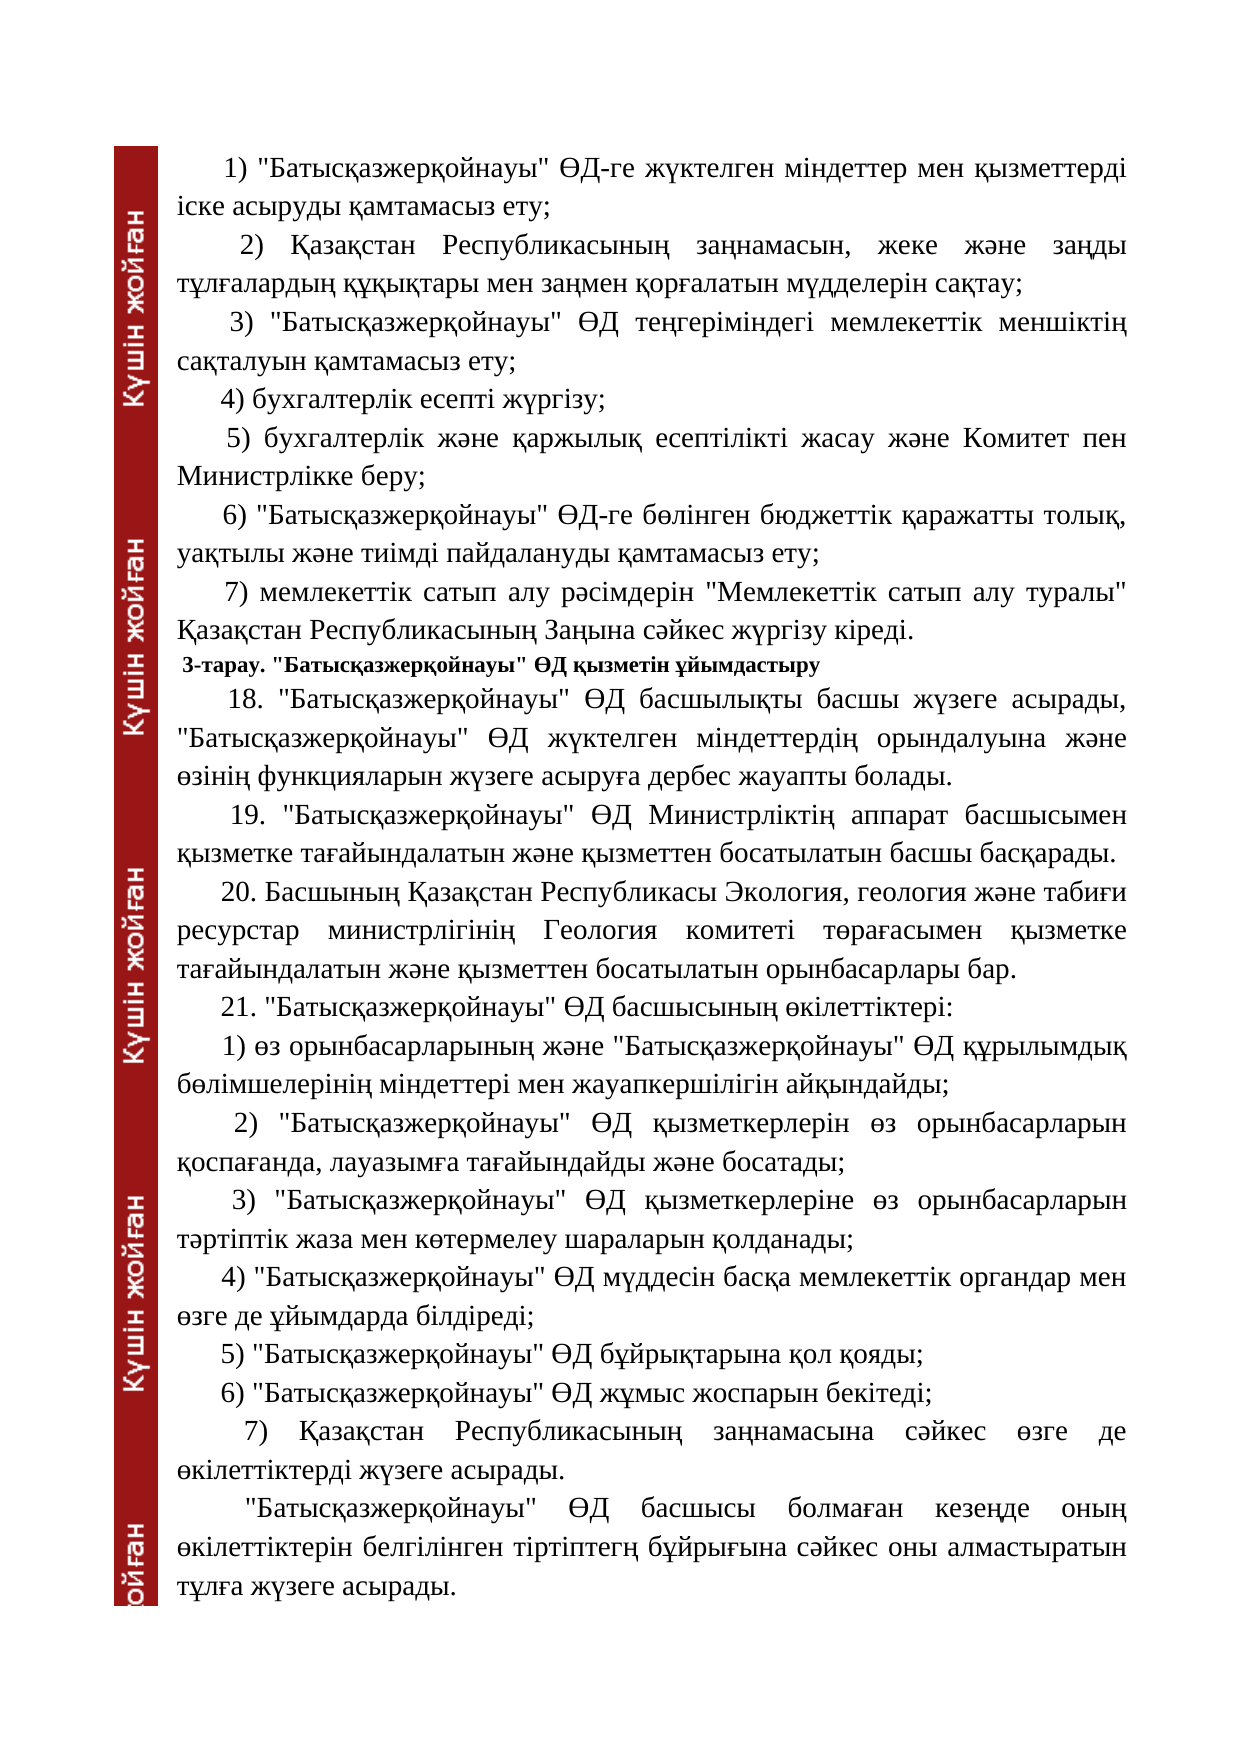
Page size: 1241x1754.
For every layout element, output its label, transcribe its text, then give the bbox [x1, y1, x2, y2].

picture [114, 299, 158, 304]
text 7) Қазақстан Республикасының заңнамасына сәйкес өзге де өкілеттіктерді жүзеге асырады. [112, 1413, 1128, 1486]
picture [114, 376, 158, 381]
picture [114, 869, 158, 874]
picture [114, 677, 158, 681]
text 2) Қазақстан Республикасының заңнамасын, жеке және заңды тұлғалардың құқықтары мен заңмен қорғалатын мүдделерін сақтау; [112, 227, 1128, 299]
text 3-тарау. "Батысқазжерқойнауы" ӨД қызметін ұйымдастыру [112, 651, 1128, 677]
picture [114, 1023, 158, 1028]
picture [114, 569, 158, 574]
text 6) "Батысқазжерқойнауы" ӨД жұмыс жоспарын бекітеді; [112, 1375, 1128, 1408]
picture [114, 1408, 158, 1413]
text 19. "Батысқазжерқойнауы" ӨД Министрліктің аппарат басшысымен қызметке тағайындалатын және қызметтен босатылатын басшы басқарады. [112, 797, 1128, 869]
text 2) "Батысқазжерқойнауы" ӨД қызметкерлерін өз орынбасарларын қоспағанда, лауазымға тағайындайды және босатады; [112, 1105, 1128, 1177]
picture [114, 1370, 158, 1375]
text 20. Басшының Қазақстан Республикасы Экология, геология және табиғи ресурстар министрлігінің Геология комитеті төрағасымен қызметке тағайындалатын және қызметтен босатылатын орынбасарлары бар. [112, 874, 1128, 984]
picture [114, 1486, 158, 1491]
text 6) "Батысқазжерқойнауы" ӨД-ге бөлінген бюджеттік қаражатты толық, уақтылы және тиімді пайдалануды қамтамасыз ету; [112, 497, 1128, 569]
picture [114, 222, 158, 227]
text "Батысқазжерқойнауы" ӨД басшысы болмаған кезеңде оның өкілеттіктерін белгілінген тіртіптегң бұйрығына сәйкес оны алмастыратын тұлға жүзеге асырады. [112, 1491, 1128, 1601]
text 5) "Батысқазжерқойнауы" ӨД бұйрықтарына қол қояды; [112, 1336, 1128, 1370]
text 3) "Батысқазжерқойнауы" ӨД теңгеріміндегі мемлекеттік меншіктің сақталуын қамтамасыз ету; [112, 304, 1128, 376]
picture [114, 492, 158, 497]
picture [114, 415, 158, 420]
text 4) бухгалтерлік есепті жүргізу; [112, 381, 1128, 415]
text 21. "Батысқазжерқойнауы" ӨД басшысының өкілеттіктері: [112, 989, 1128, 1023]
picture [114, 1601, 158, 1606]
picture [114, 646, 158, 651]
picture [114, 1100, 158, 1105]
text 18. "Батысқазжерқойнауы" ӨД басшылықты басшы жүзеге асырады, "Батысқазжерқойнауы" ӨД жүктелген міндеттердің орындалуына және өзінің функцияларын жүзеге асыруға дербес жауапты болады. [112, 681, 1128, 792]
text 5) бухгалтерлік және қаржылық есептілікті жасау және Комитет пен Министрлікке беру; [112, 420, 1128, 492]
text 1) "Батысқазжерқойнауы" ӨД-ге жүктелген міндеттер мен қызметтерді іске асыруды қамтамасыз ету; [112, 150, 1128, 222]
picture [114, 146, 158, 150]
text 3) "Батысқазжерқойнауы" ӨД қызметкерлеріне өз орынбасарларын тәртіптік жаза мен көтермелеу шараларын қолданады; [112, 1182, 1128, 1254]
text 4) "Батысқазжерқойнауы" ӨД мүддесін басқа мемлекеттік органдар мен өзге де ұйымдарда білдіреді; [112, 1259, 1128, 1331]
picture [114, 1331, 158, 1336]
text 1) өз орынбасарларының және "Батысқазжерқойнауы" ӨД құрылымдық бөлімшелерінің міндеттері мен жауапкершілігін айқындайды; [112, 1028, 1128, 1100]
text 7) мемлекеттік сатып алу рәсімдерін "Мемлекеттік сатып алу туралы" Қазақстан Республикасының Заңына сәйкес жүргізу кіреді. [112, 574, 1128, 646]
picture [114, 984, 158, 989]
picture [114, 1177, 158, 1182]
picture [114, 1254, 158, 1259]
picture [114, 792, 158, 797]
